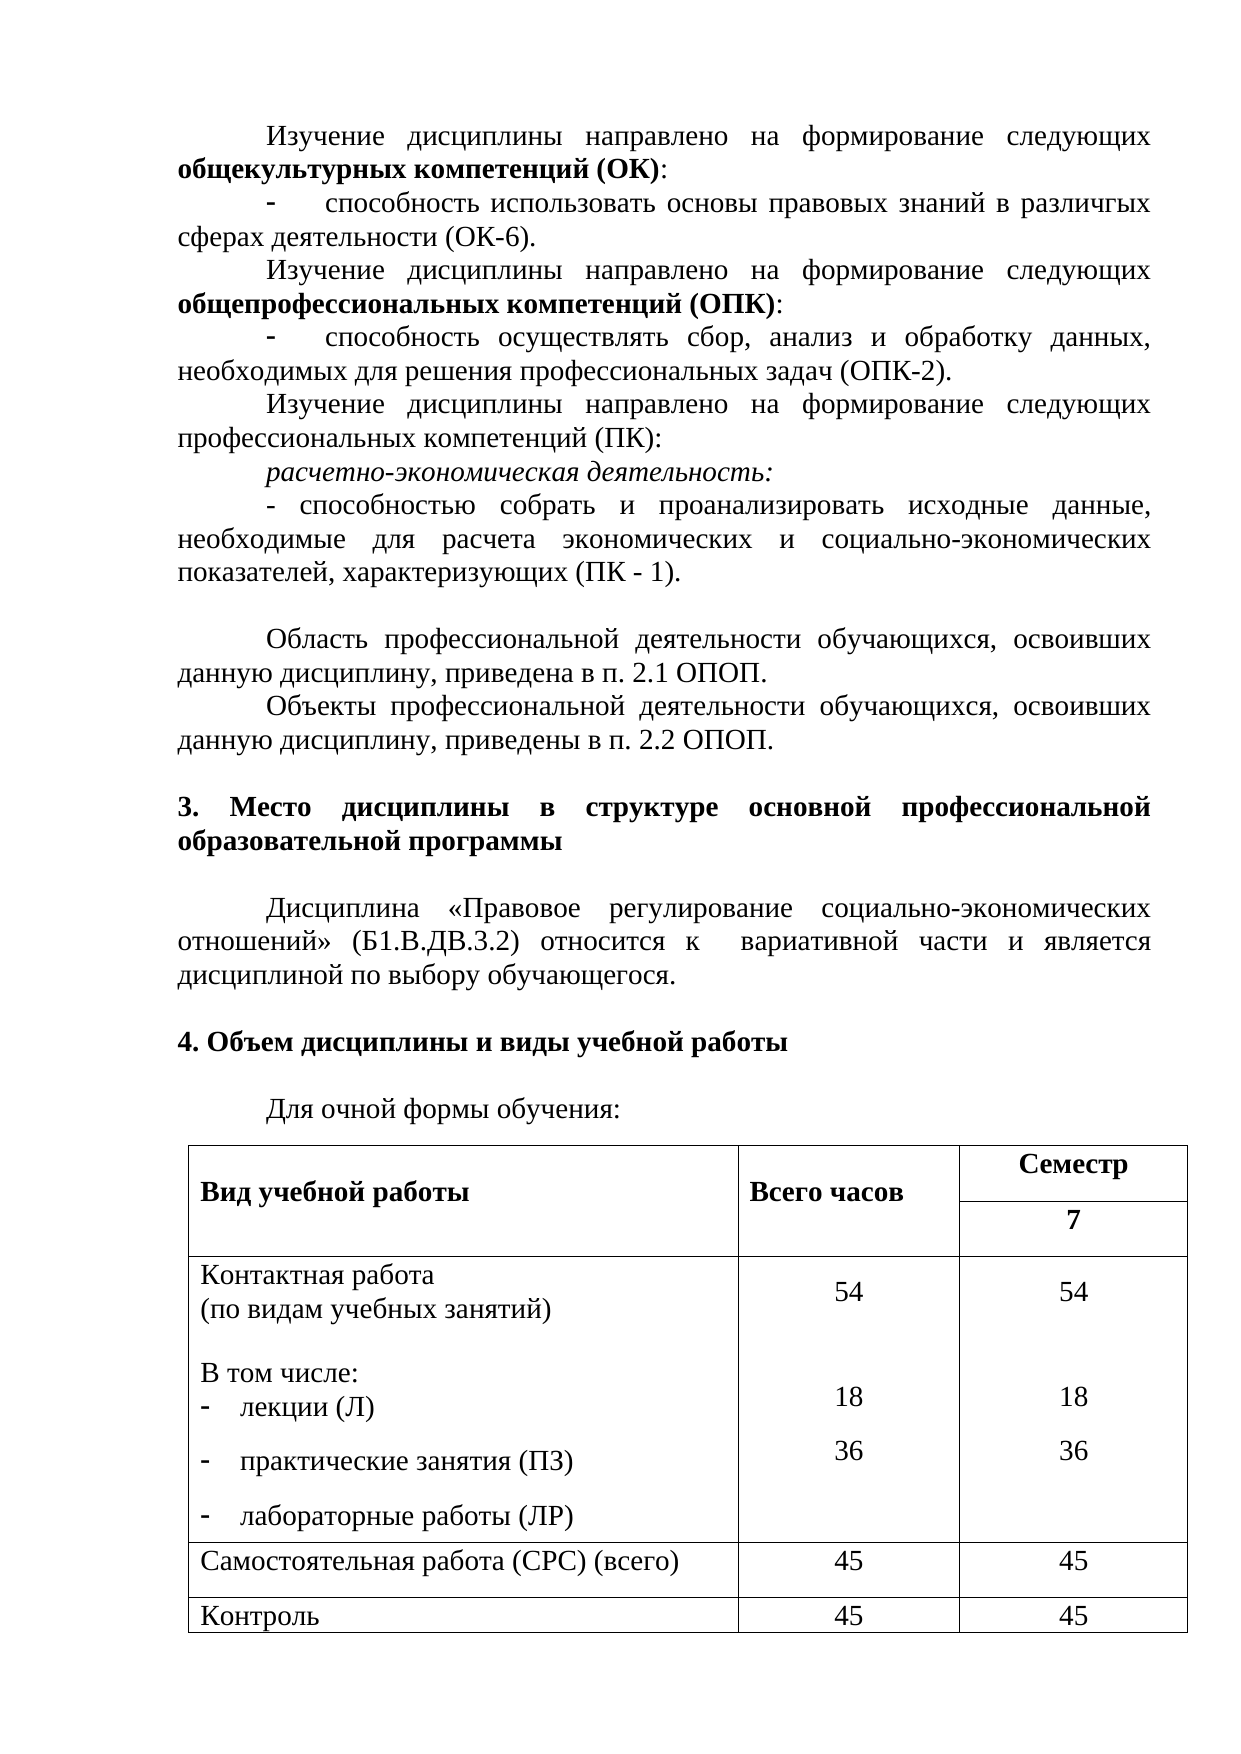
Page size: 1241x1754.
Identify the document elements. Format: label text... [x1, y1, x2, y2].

text 4. Объем дисциплины и виды учебной работы [177, 1024, 1152, 1057]
table_cell 7 [960, 1202, 1187, 1256]
table_header Всего часов [739, 1146, 959, 1256]
list способность использовать основы правовых знаний в различгых сферах деятельности (ОК-6). [177, 185, 1152, 252]
text расчетно-экономическая деятельность: [177, 454, 1152, 487]
table_cell 36 [960, 1433, 1187, 1487]
table_cell В том числе: лекции (Л) [189, 1345, 738, 1433]
text Область профессиональной деятельности обучающихся, освоивших данную дисциплину, приведена в п. 2.1 ОПОП. [177, 621, 1152, 688]
text 3. Место дисциплины в структуре основной профессиональной образовательной программы [177, 789, 1152, 856]
text Изучение дисциплины направлено на формирование следующих общекультурных компетенций (ОК): [177, 118, 1152, 185]
table_cell 54 [960, 1257, 1187, 1345]
table_cell 18 [960, 1345, 1187, 1433]
table_cell [960, 1488, 1187, 1542]
table_cell Контактная работа (по видам учебных занятий) [189, 1257, 738, 1345]
table_cell 36 [739, 1433, 959, 1487]
text Для очной формы обучения: [177, 1091, 1152, 1124]
text - способностью собрать и проанализировать исходные данные, необходимые для расчета экономических и социально-экономических показателей, характеризующих (ПК - 1). [177, 487, 1152, 588]
table_cell 45 [960, 1543, 1187, 1597]
table_cell [739, 1488, 959, 1542]
text Изучение дисциплины направлено на формирование следующих общепрофессиональных компетенций (ОПК): [177, 252, 1152, 319]
table_cell Самостоятельная работа (СРС) (всего) [189, 1543, 738, 1597]
table_cell 45 [739, 1598, 959, 1632]
list способность осуществлять сбор, анализ и обработку данных, необходимых для решения профессиональных задач (ОПК-2). [177, 319, 1152, 387]
table_cell практические занятия (ПЗ) [189, 1433, 738, 1487]
table_header Вид учебной работы [189, 1146, 738, 1256]
table_cell Контроль [189, 1598, 738, 1632]
text Изучение дисциплины направлено на формирование следующих профессиональных компетенций (ПК): [177, 387, 1152, 454]
table_cell 18 [739, 1345, 959, 1433]
table_header Семестр [960, 1146, 1187, 1201]
text Дисциплина «Правовое регулирование социально-экономических отношений» (Б1.В.ДВ.3.2) относится к вариативной части и является дисциплиной по выбору обучающегося. [177, 890, 1152, 990]
table_cell лабораторные работы (ЛР) [189, 1488, 738, 1542]
table_cell 45 [739, 1543, 959, 1597]
table_cell 45 [960, 1598, 1187, 1632]
table_cell 54 [739, 1257, 959, 1345]
text Объекты профессиональной деятельности обучающихся, освоивших данную дисциплину, приведены в п. 2.2 ОПОП. [177, 688, 1152, 756]
